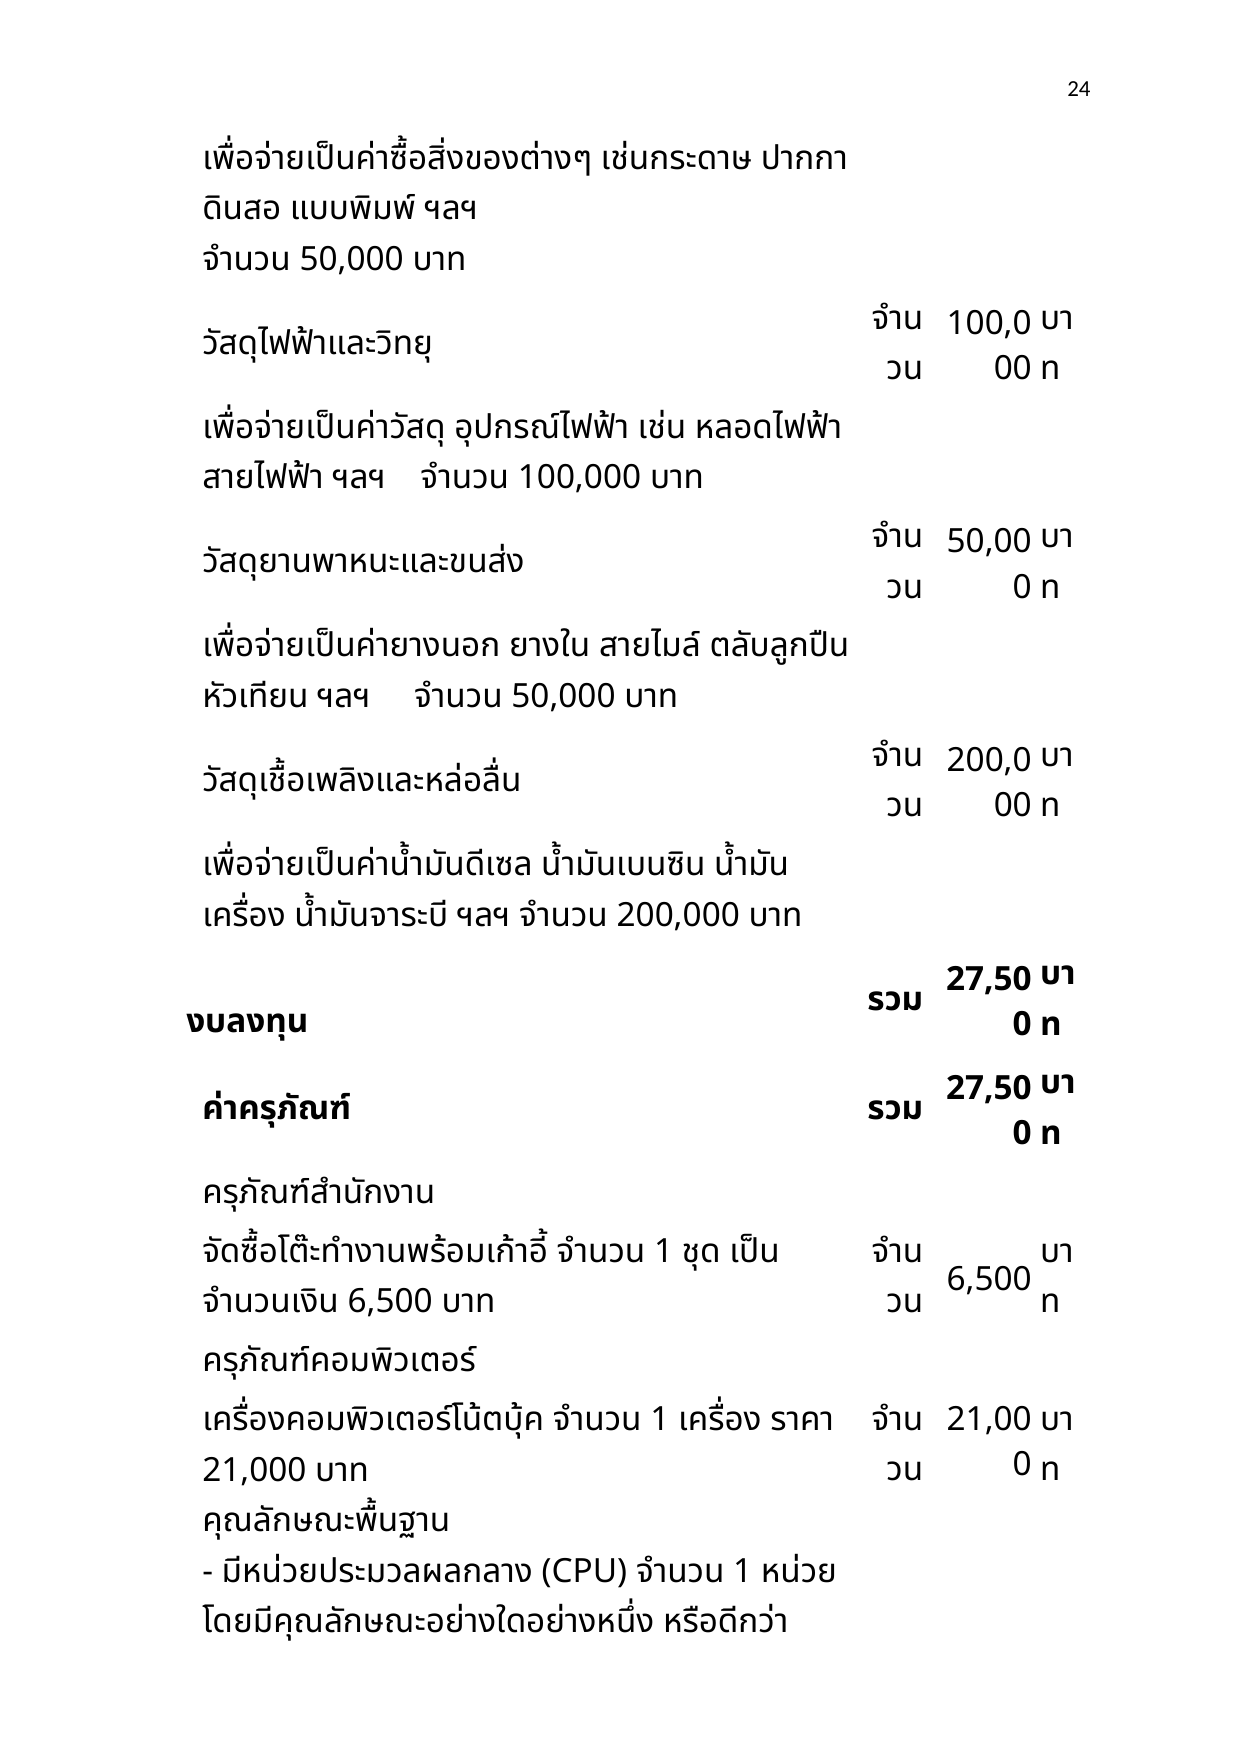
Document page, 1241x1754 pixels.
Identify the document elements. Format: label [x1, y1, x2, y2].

table_cell [150, 130, 1089, 1652]
